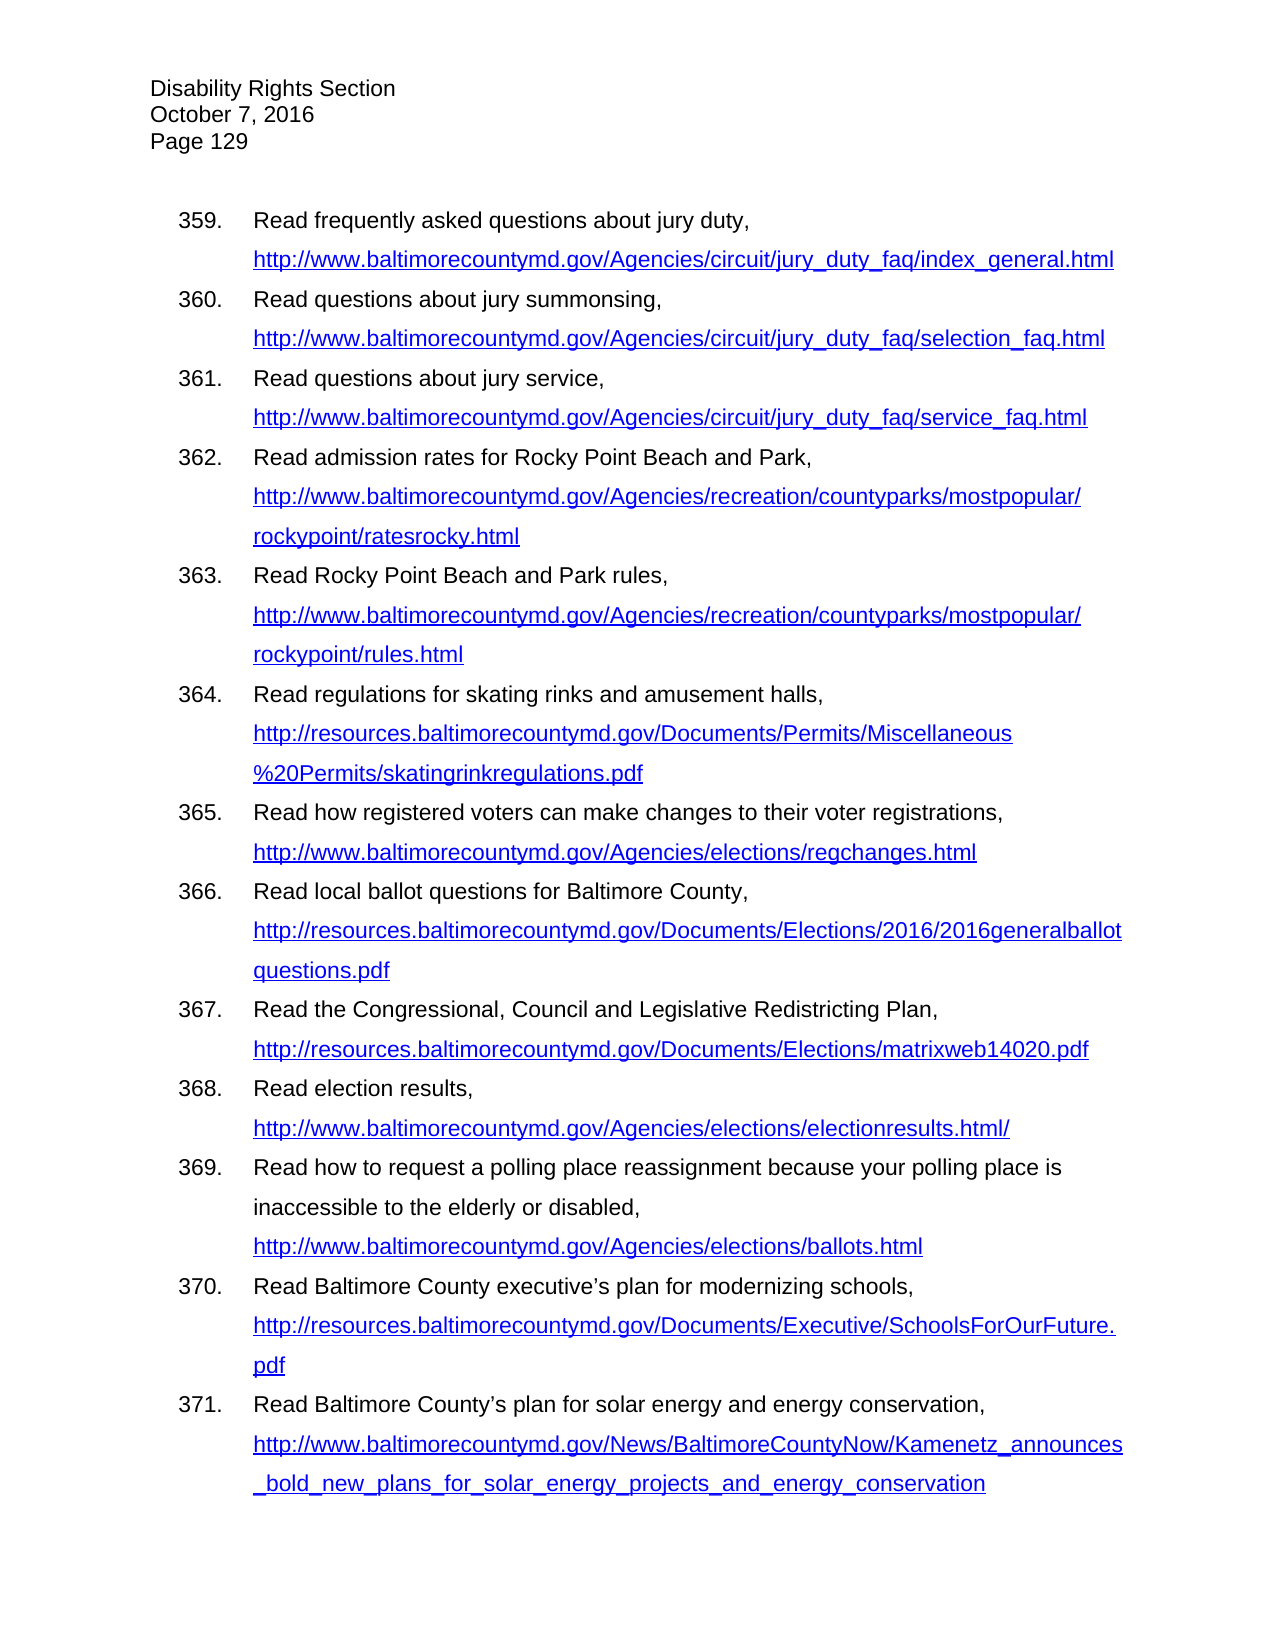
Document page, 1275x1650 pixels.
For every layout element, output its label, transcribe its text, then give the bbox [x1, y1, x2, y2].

list Read Rocky Point Beach and Park rules, http://www.baltimorecountymd.gov/Agencies/recreation/countyparks/mostpopular/rockypoint/rules.html [178, 562, 1125, 667]
list Read regulations for skating rinks and amusement halls, http://resources.baltimorecountymd.gov/Documents/Permits/Miscellaneous%20Permits/skatingrinkregulations.pdf [178, 681, 1125, 786]
list Read questions about jury summonsing, http://www.baltimorecountymd.gov/Agencies/circuit/jury_duty_faq/selection_faq.html [178, 286, 1125, 352]
list Read how to request a polling place reassignment because your polling place is inaccessible to the elderly or disabled, http://www.baltimorecountymd.gov/Agencies/elections/ballots.html [178, 1154, 1125, 1259]
list Read admission rates for Rocky Point Beach and Park, http://www.baltimorecountymd.gov/Agencies/recreation/countyparks/mostpopular/rockypoint/ratesrocky.html [178, 444, 1125, 549]
list Read how registered voters can make changes to their voter registrations, http://www.baltimorecountymd.gov/Agencies/elections/regchanges.html [178, 799, 1125, 865]
list Read local ballot questions for Baltimore County, http://resources.baltimorecountymd.gov/Documents/Elections/2016/2016generalballotquestions.pdf [178, 878, 1125, 983]
list Read the Congressional, Council and Legislative Redistricting Plan, http://resources.baltimorecountymd.gov/Documents/Elections/matrixweb14020.pdf [178, 996, 1125, 1062]
list Read Baltimore County’s plan for solar energy and energy conservation, http://www.baltimorecountymd.gov/News/BaltimoreCountyNow/Kamenetz_announces_bold_new_plans_for_solar_energy_projects_and_energy_conservation [178, 1391, 1125, 1496]
list Read election results, http://www.baltimorecountymd.gov/Agencies/elections/electionresults.html/ [178, 1075, 1125, 1141]
list Read questions about jury service, http://www.baltimorecountymd.gov/Agencies/circuit/jury_duty_faq/service_faq.html [178, 365, 1125, 431]
list Read Baltimore County executive’s plan for modernizing schools, http://resources.baltimorecountymd.gov/Documents/Executive/SchoolsForOurFuture.pdf [178, 1273, 1125, 1378]
list Read frequently asked questions about jury duty, http://www.baltimorecountymd.gov/Agencies/circuit/jury_duty_faq/index_general.html [178, 207, 1125, 273]
